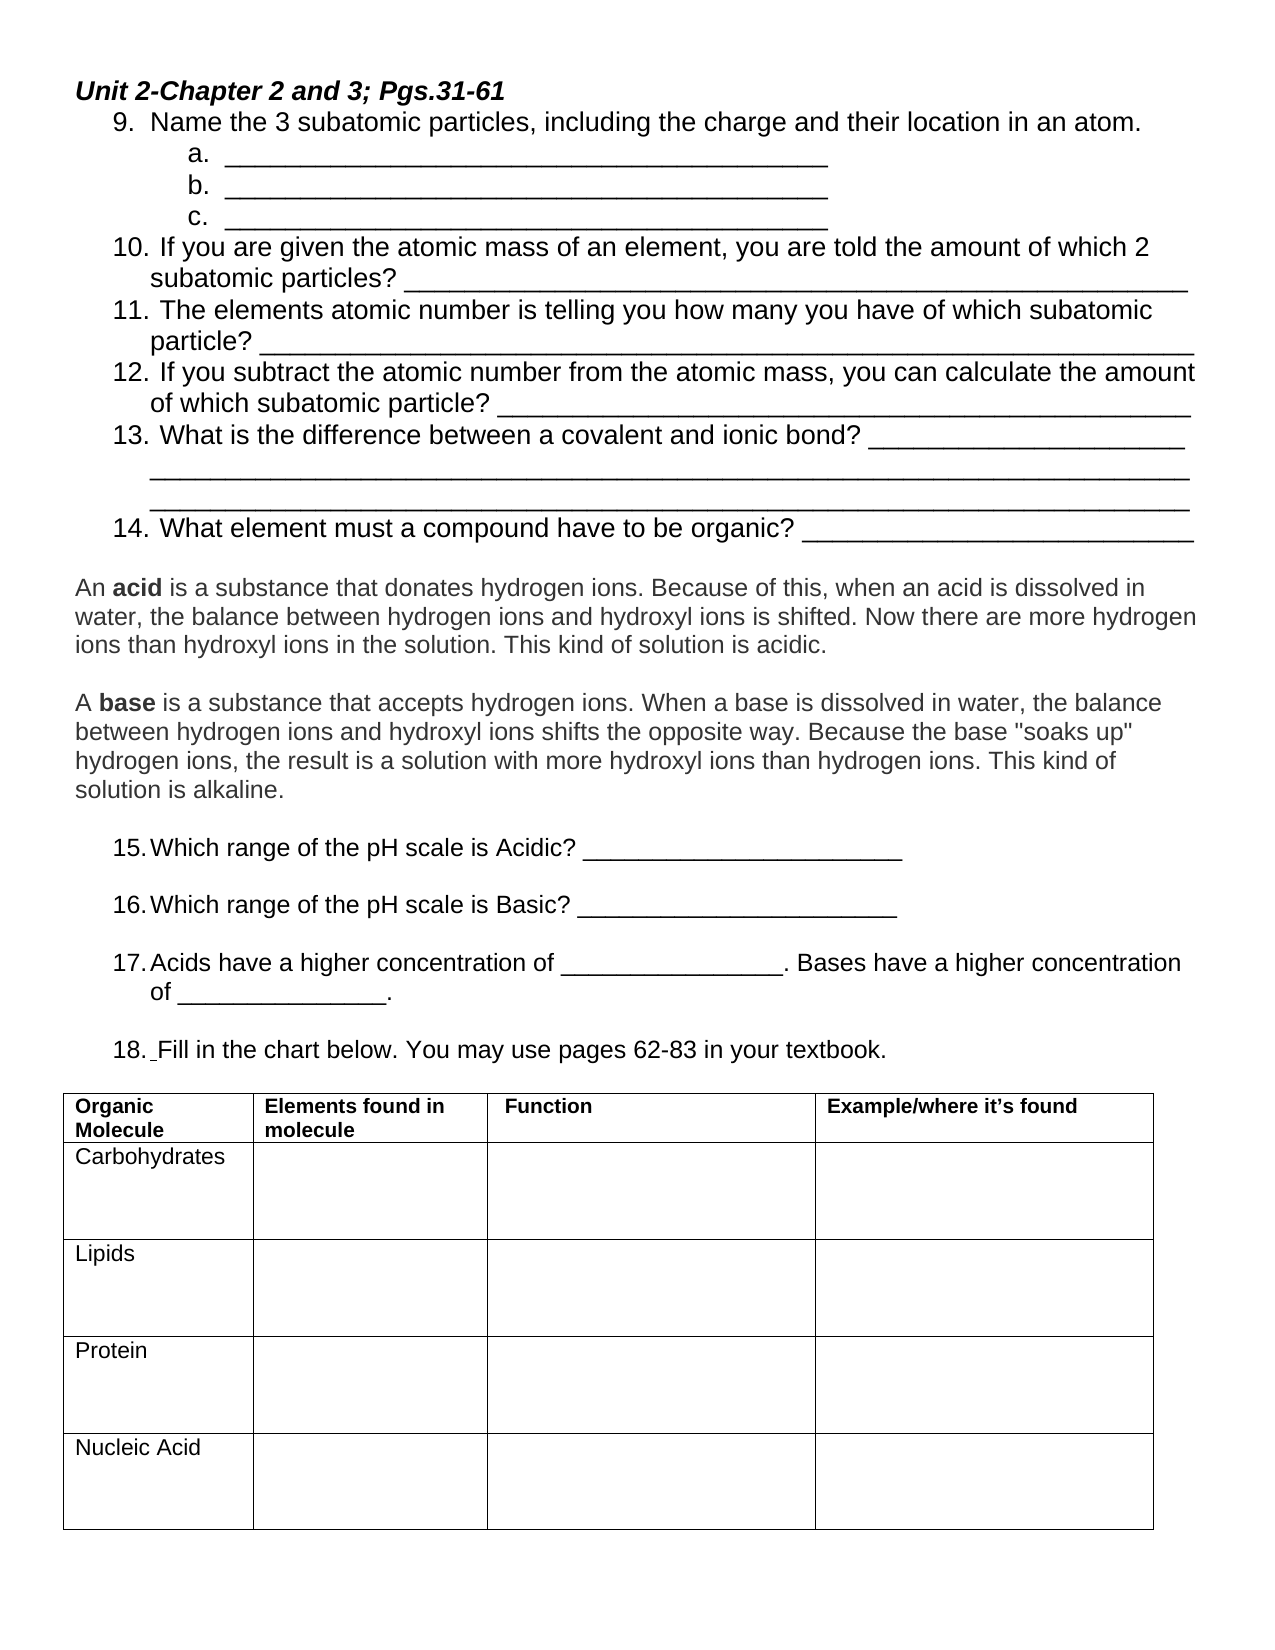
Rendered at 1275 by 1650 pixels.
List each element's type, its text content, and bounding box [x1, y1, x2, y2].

table_cell Nucleic Acid [64, 1434, 253, 1529]
table_header Elements found in molecule [254, 1094, 487, 1142]
text A base is a substance that accepts hydrogen ions. When a base is dissolved in water, the balance between hydrogen ions and hydroxyl ions shifts the opposite way. Because the base "soaks up" hydrogen ions, the result is a solution with more hydroxyl ions than hydrogen ions. This kind of solution is alkaline. [75, 688, 1200, 803]
table_cell [254, 1434, 487, 1529]
list Which range of the pH scale is Acidic? _______________________ [112, 832, 1200, 861]
text __________________________________________________________________________________________________________________________________________ [150, 450, 1200, 512]
table_header Organic Molecule [64, 1094, 253, 1142]
list What is the difference between a covalent and ionic bond? _____________________ [112, 419, 1200, 450]
list ________________________________________ [187, 169, 1200, 200]
list Acids have a higher concentration of ________________. Bases have a higher concentration of _______________. [112, 948, 1200, 1006]
list Name the 3 subatomic particles, including the charge and their location in an atom. [112, 106, 1200, 137]
table_cell [488, 1337, 815, 1432]
table_cell [488, 1143, 815, 1239]
table_cell Carbohydrates [64, 1143, 253, 1239]
list What element must a compound have to be organic? __________________________ [112, 512, 1200, 544]
table_cell Lipids [64, 1240, 253, 1336]
list If you are given the atomic mass of an element, you are told the amount of which 2 subatomic particles? ____________________________________________________ [112, 231, 1200, 294]
table_cell [488, 1240, 815, 1336]
table_header Example/where it’s found [816, 1094, 1153, 1142]
table_cell [254, 1240, 487, 1336]
table_cell Protein [64, 1337, 253, 1432]
table_cell [816, 1434, 1153, 1529]
table_cell [254, 1143, 487, 1239]
table_header Function [488, 1094, 815, 1142]
list Which range of the pH scale is Basic? _______________________ [112, 890, 1200, 919]
table_cell [816, 1143, 1153, 1239]
table_cell [816, 1240, 1153, 1336]
table_cell [816, 1337, 1153, 1432]
list If you subtract the atomic number from the atomic mass, you can calculate the amount of which subatomic particle? ______________________________________________ [112, 356, 1200, 419]
list The elements atomic number is telling you how many you have of which subatomic particle? ______________________________________________________________ [112, 294, 1200, 356]
list ________________________________________ [187, 137, 1200, 169]
table_cell [488, 1434, 815, 1529]
list Fill in the chart below. You may use pages 62-83 in your textbook. [112, 1035, 1200, 1064]
text Unit 2-Chapter 2 and 3; Pgs.31-61 [75, 75, 1200, 106]
table_cell [254, 1337, 487, 1432]
list ________________________________________ [187, 200, 1200, 231]
text An acid is a substance that donates hydrogen ions. Because of this, when an acid is dissolved in water, the balance between hydrogen ions and hydroxyl ions is shifted. Now there are more hydrogen ions than hydroxyl ions in the solution. This kind of solution is acidic. [75, 573, 1200, 659]
